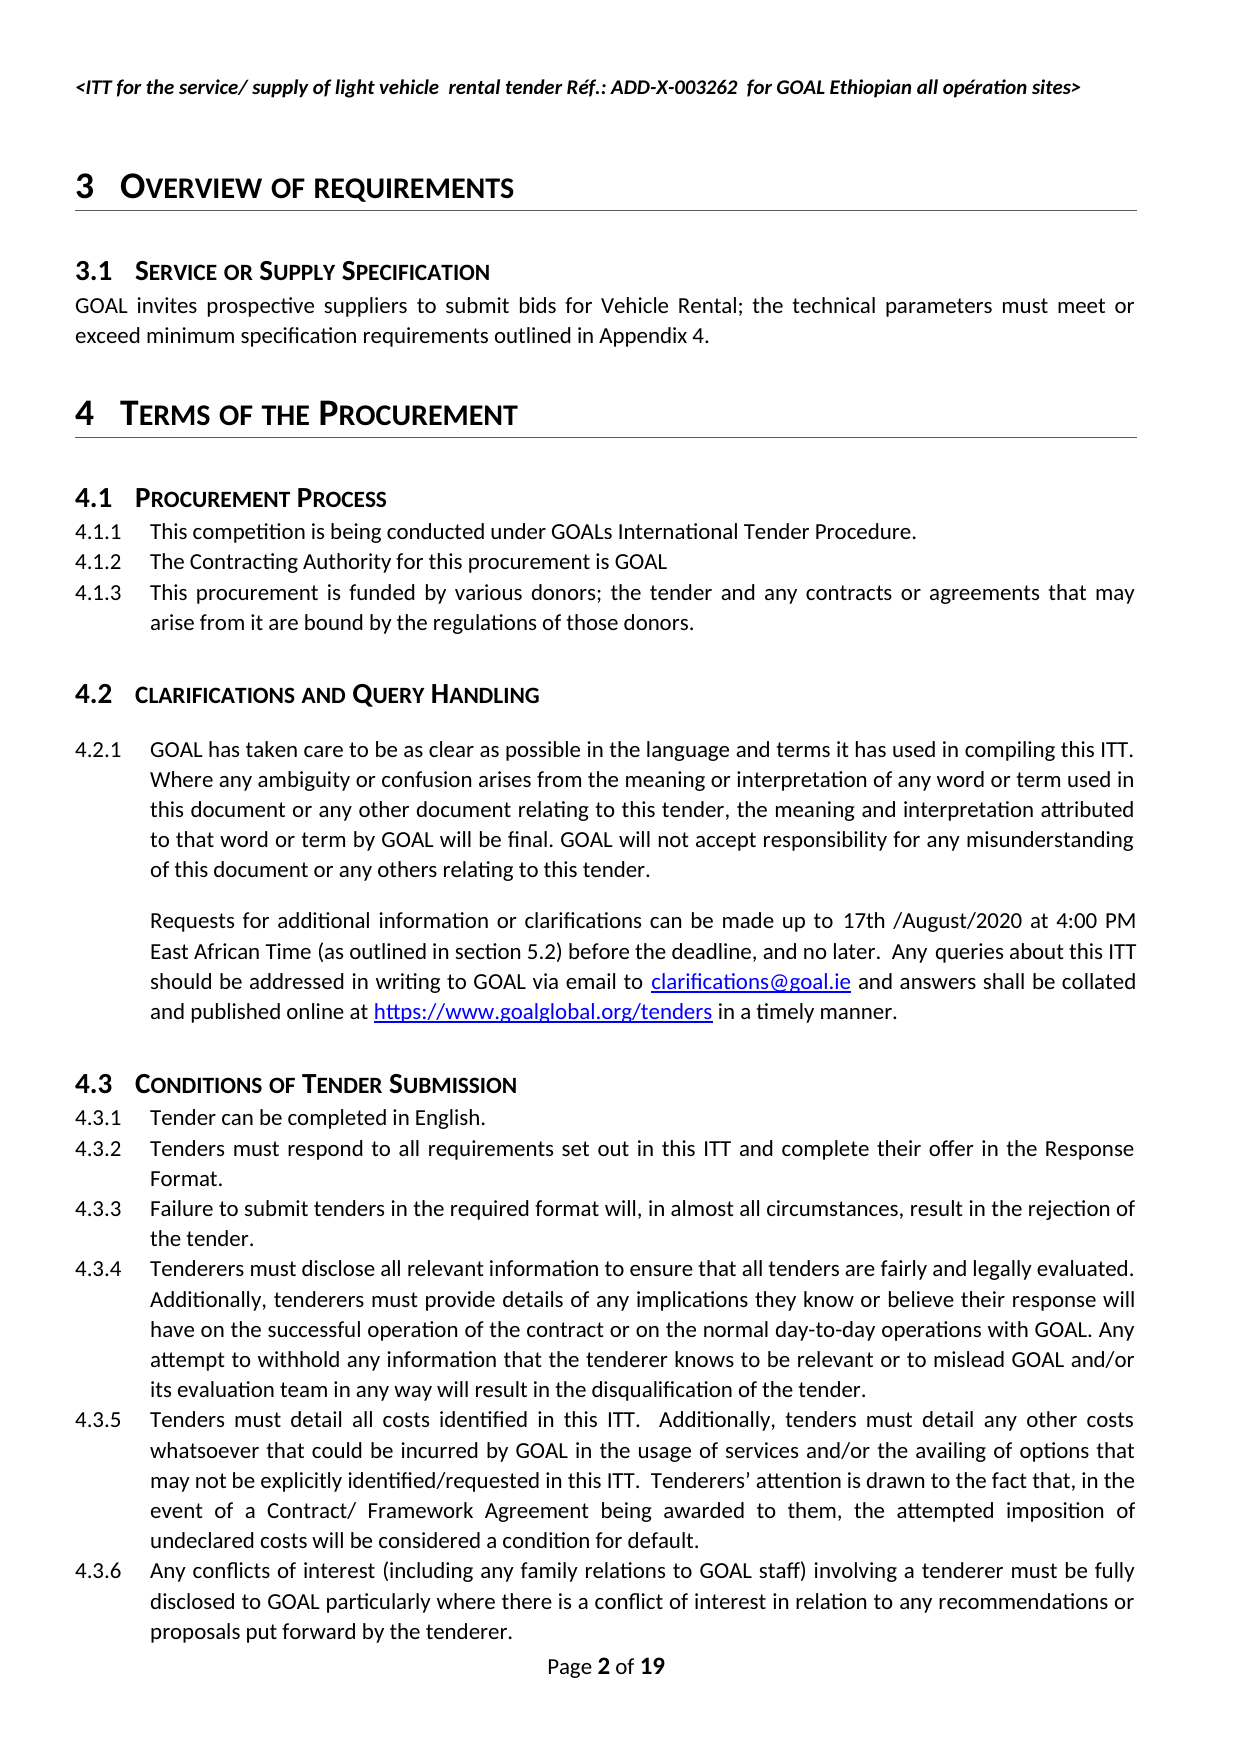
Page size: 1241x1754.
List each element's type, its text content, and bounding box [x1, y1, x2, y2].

subtitle GOAL has taken care to be as clear as possible in the language and terms it has used in compiling this ITT. Where any ambiguity or confusion arises from the meaning or interpretation of any word or term used in this document or any other document relating to this tender, the meaning and interpretation attributed to that word or term by GOAL will be final. GOAL will not accept responsibility for any misunderstanding of this document or any others relating to this tender. [75, 735, 1137, 884]
subtitle Requests for additional information or clarifications can be made up to 17th /August/2020 at 4:00 PM East African Time (as outlined in section 5.2) before the deadline, and no later. Any queries about this ITT should be addressed in writing to GOAL via email to clarifications@goal.ie and answers shall be collated and published online at https://www.goalglobal.org/tenders in a timely manner. [150, 907, 1137, 1025]
subtitle Conditions of Tender Submission [75, 1065, 1137, 1101]
subtitle This competition is being conducted under GOALs International Tender Procedure. [75, 517, 1137, 545]
text GOAL invites prospective suppliers to submit bids for Vehicle Rental; the technical parameters must meet or exceed minimum specification requirements outlined in Appendix 4. [75, 291, 1137, 349]
subtitle Any conflicts of interest (including any family relations to GOAL staff) involving a tenderer must be fully disclosed to GOAL particularly where there is a conflict of interest in relation to any recommendations or proposals put forward by the tenderer. [75, 1557, 1137, 1645]
subtitle This procurement is funded by various donors; the tender and any contracts or agreements that may arise from it are bound by the regulations of those donors. [75, 578, 1137, 636]
subtitle Failure to submit tenders in the required format will, in almost all circumstances, result in the rejection of the tender. [75, 1194, 1137, 1252]
subtitle Tenderers must disclose all relevant information to ensure that all tenders are fairly and legally evaluated. Additionally, tenderers must provide details of any implications they know or believe their response will have on the successful operation of the contract or on the normal day-to-day operations with GOAL. Any attempt to withhold any information that the tenderer knows to be relevant or to mislead GOAL and/or its evaluation team in any way will result in the disqualification of the tender. [75, 1254, 1137, 1403]
subtitle Service or Supply Specification [75, 252, 1137, 288]
subtitle Clarifications and Query Handling [75, 676, 1137, 711]
subtitle Tenders must detail all costs identified in this ITT. Additionally, tenders must detail any other costs whatsoever that could be incurred by GOAL in the usage of services and/or the availing of options that may not be explicitly identified/requested in this ITT. Tenderers’ attention is drawn to the fact that, in the event of a Contract/ Framework Agreement being awarded to them, the attempted imposition of undeclared costs will be considered a condition for default. [75, 1406, 1137, 1554]
subtitle Overview of requirements [75, 162, 1137, 210]
subtitle Terms of the Procurement [75, 389, 1137, 437]
subtitle The Contracting Authority for this procurement is GOAL [75, 547, 1137, 575]
subtitle Procurement Process [75, 479, 1137, 514]
subtitle Tenders must respond to all requirements set out in this ITT and complete their offer in the Response Format. [75, 1134, 1137, 1192]
subtitle Tender can be completed in English. [75, 1103, 1137, 1131]
